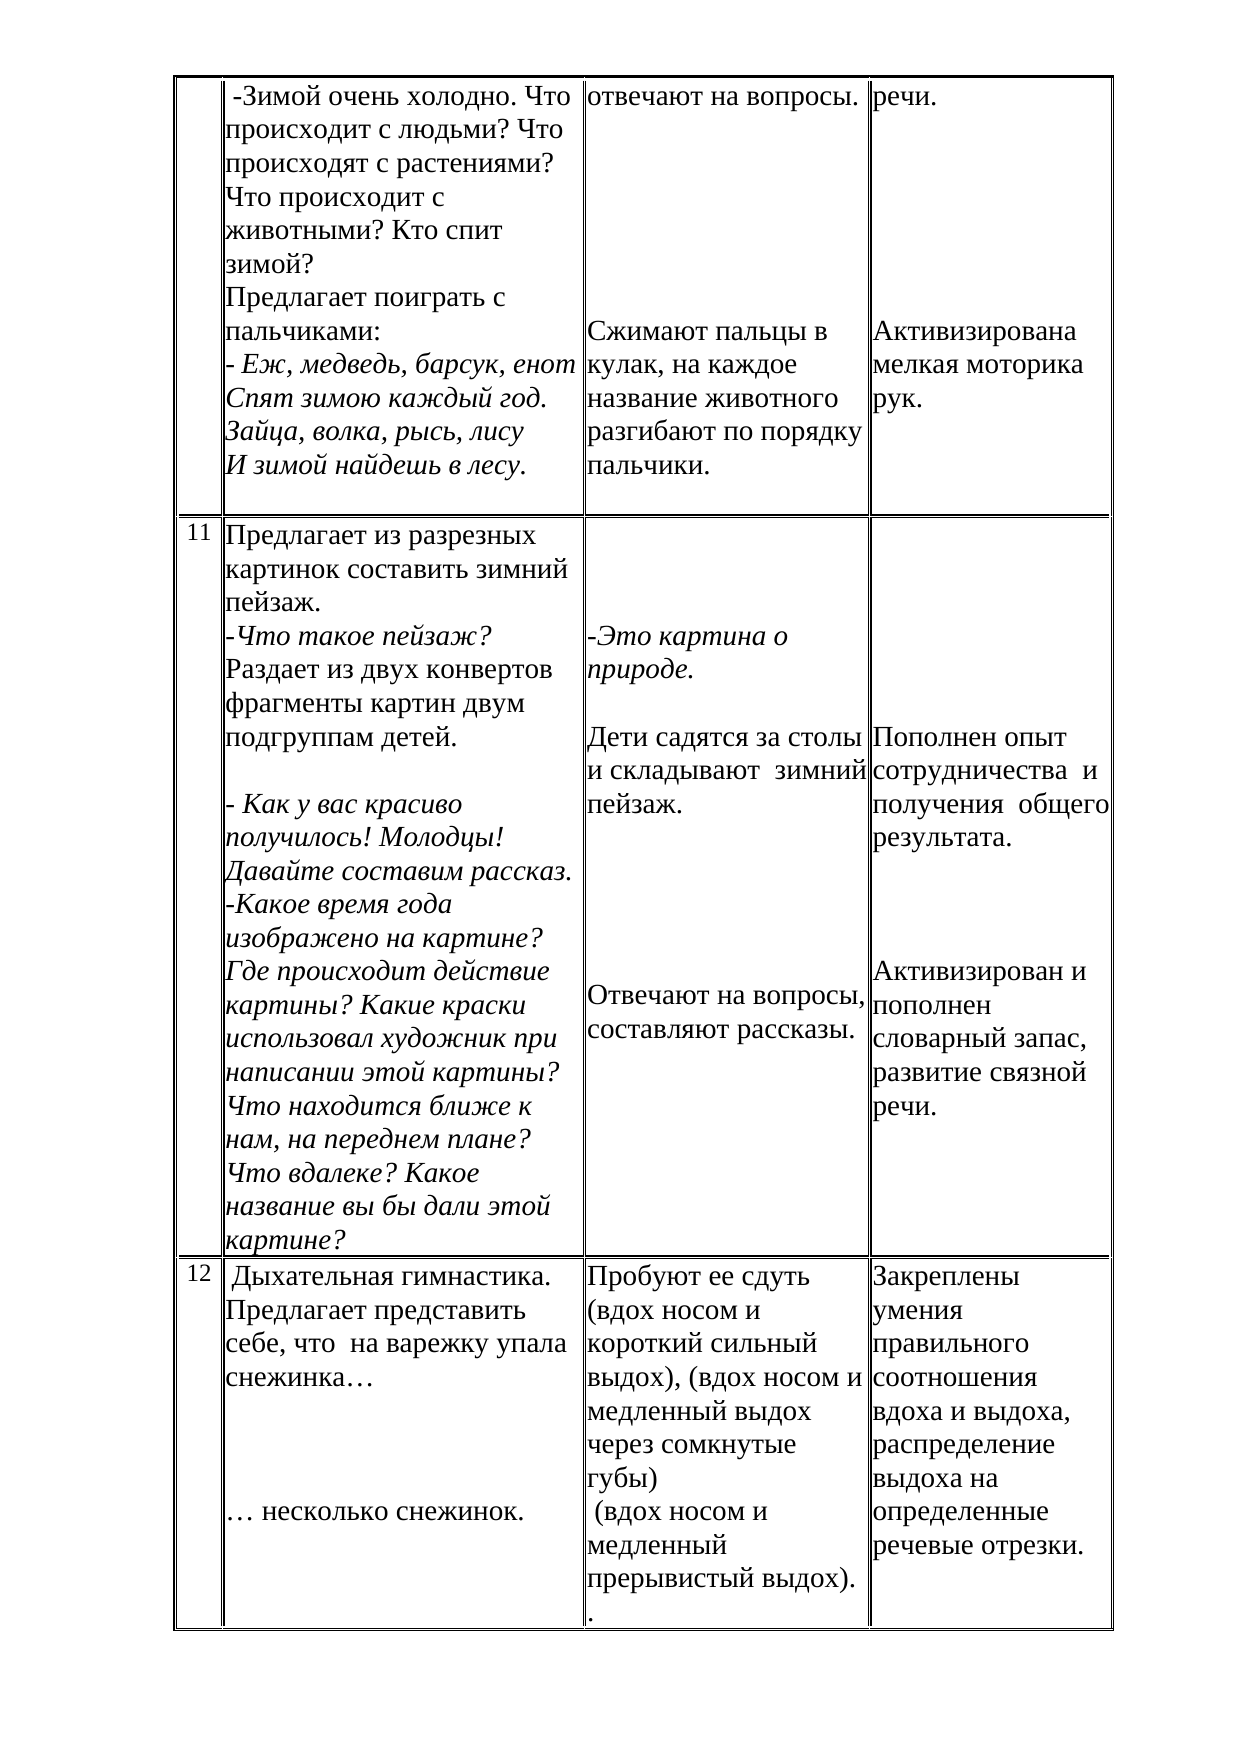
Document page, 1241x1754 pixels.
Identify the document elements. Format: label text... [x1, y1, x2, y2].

table_cell 10 [177, 77, 223, 514]
table_cell 12 [177, 1255, 223, 1627]
table_cell 11 [177, 514, 221, 1255]
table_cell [585, 77, 870, 514]
table_cell Закреплены умения правильного соотношения вдоха и выдоха, распределение выдоха на определенные речевые отрезки. [870, 1255, 1111, 1627]
table_cell -Это картина о природе. Дети садятся за столы и складывают зимний пейзаж. Отвечают на вопросы, составляют рассказы. [586, 518, 868, 1255]
table_cell Предлагает из разрезных картинок составить зимний пейзаж. -Что такое пейзаж? Раздает из двух конвертов фрагменты картин двум подгруппам детей. - Как у вас красиво получилось! Молодцы! Давайте составим рассказ. -Какое время года изображено на картине? Где происходит действие картины? Какие краски использовал художник при написании этой картины? Что находится ближе к нам, на переднем плане? Что вдалеке? Какое название вы бы дали этой картине? [225, 518, 583, 1255]
table_cell Пробуют ее сдуть (вдох носом и короткий сильный выдох), (вдох носом и медленный выдох через сомкнутые губы) (вдох носом и медленный прерывистый выдох). . [585, 1255, 870, 1627]
table_cell Дыхательная гимнастика. Предлагает представить себе, что на варежку упала снежинка… … несколько снежинок. [223, 1259, 584, 1627]
table_cell Пополнен опыт сотрудничества и получения общего результата. Активизирован и пополнен словарный запас, развитие связной речи. [872, 514, 1111, 1255]
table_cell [870, 78, 1111, 514]
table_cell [223, 78, 584, 514]
